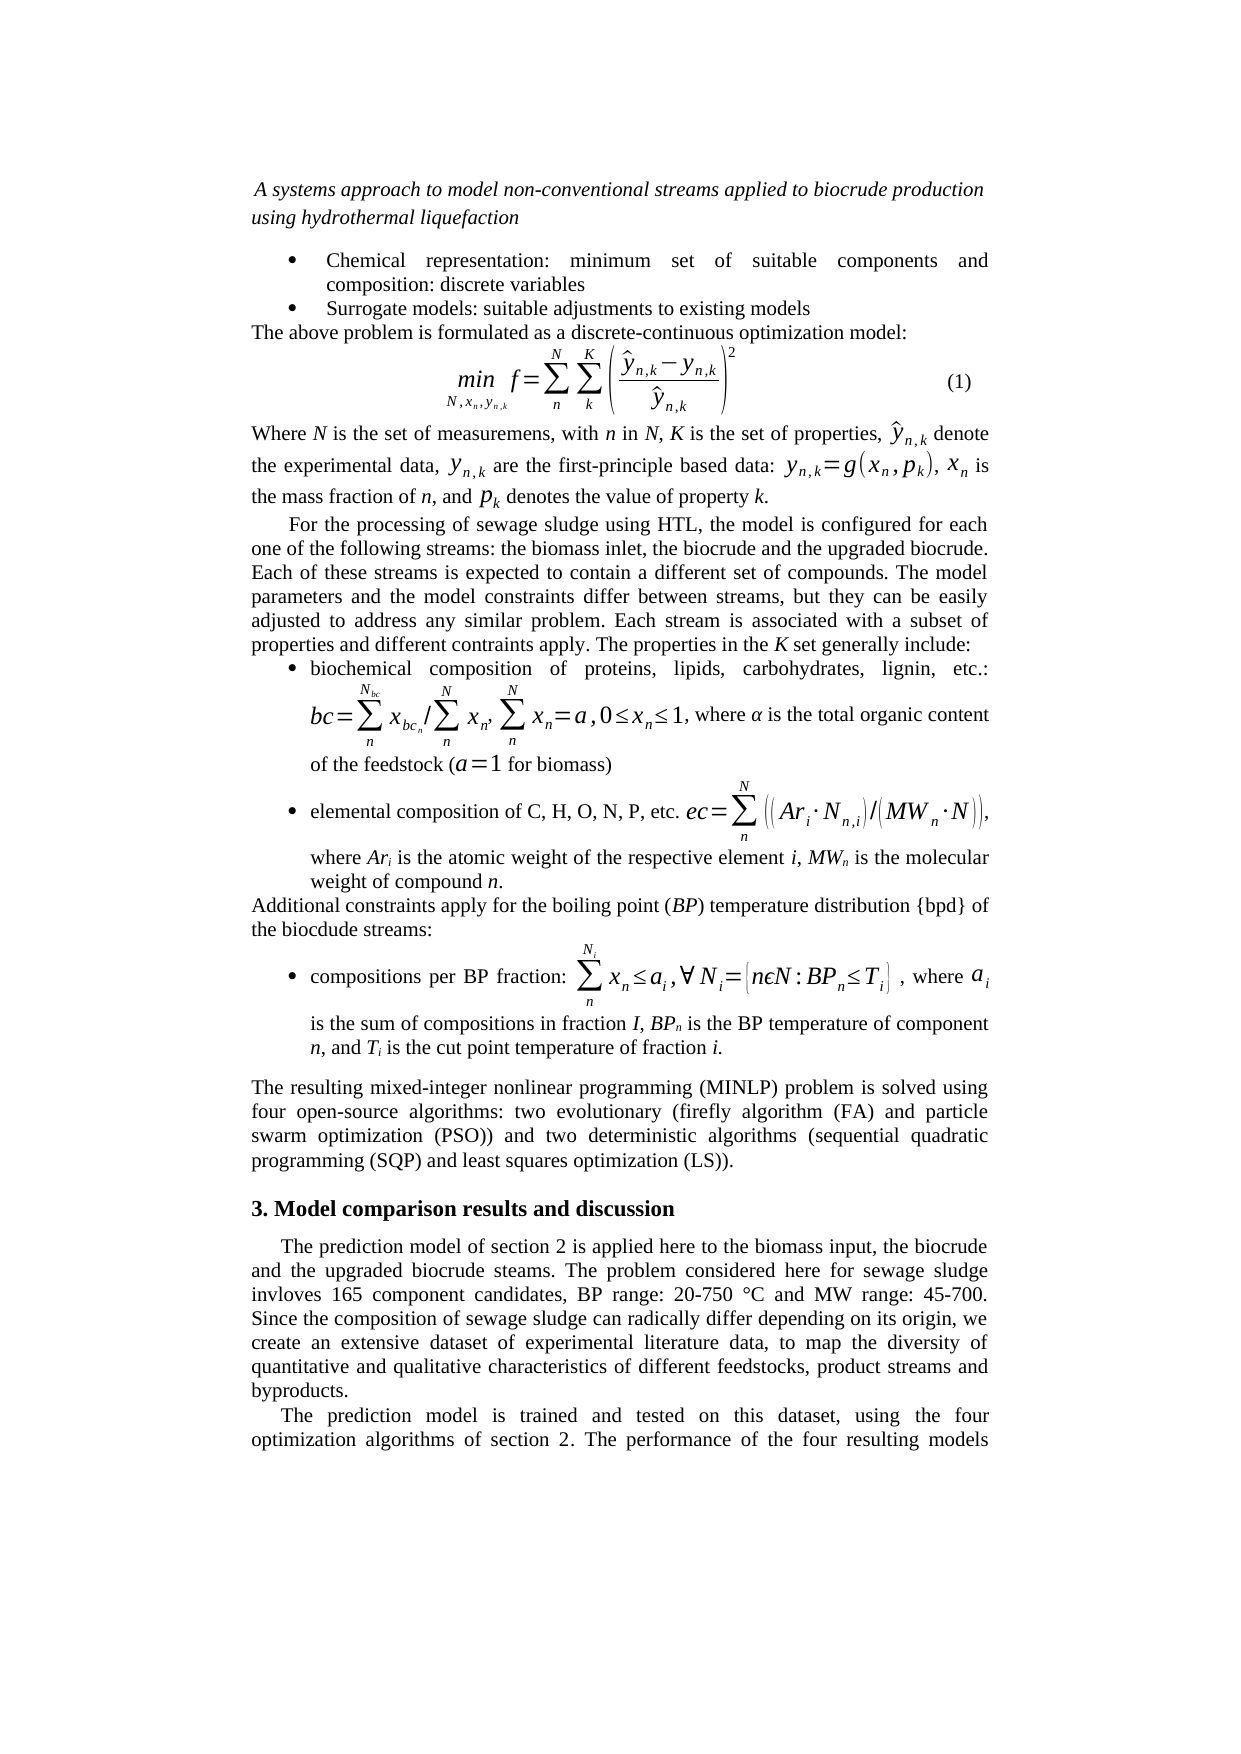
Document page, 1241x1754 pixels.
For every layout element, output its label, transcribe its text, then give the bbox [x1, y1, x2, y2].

text Where N is the set of measuremens, with n in N, K is the set of properties, denote the experimental data, are the first-principle based data: , is the mass fraction of n, and denotes the value of property k. [251, 417, 989, 512]
list Chemical representation: minimum set of suitable components and composition: discrete variables [288, 248, 989, 296]
list elemental composition of C, H, O, N, P, etc. , where Ari is the atomic weight of the respective element i, MWn is the molecular weight of compound n. [288, 777, 989, 893]
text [251, 1402, 989, 1451]
table_header [251, 344, 930, 417]
list biochemical composition of proteins, lipids, carbohydrates, lignin, etc.: , , where α is the total organic content of the feedstock ( for biomass) [288, 656, 989, 777]
table_header (1) [930, 344, 988, 417]
text The resulting mixed-integer nonlinear programming (MINLP) problem is solved using four open-source algorithms: two evolutionary (firefly algorithm (FA) and particle swarm optimization (PSO)) and two deterministic algorithms (sequential quadratic programming (SQP) and least squares optimization (LS)). [251, 1075, 989, 1172]
text For the processing of sewage sludge using HTL, the model is configured for each one of the following streams: the biomass inlet, the biocrude and the upgraded biocrude. Each of these streams is expected to contain a different set of compounds. The model parameters and the model constraints differ between streams, but they can be easily adjusted to address any similar problem. Each stream is associated with a subset of properties and different contraints apply. The properties in the K set generally include: [251, 512, 989, 656]
list compositions per BP fraction: , where is the sum of compositions in fraction I, BPn is the BP temperature of component n, and Ti is the cut point temperature of fraction i. [288, 941, 989, 1059]
text The prediction model of section 2 is applied here to the biomass input, the biocrude and the upgraded biocrude steams. The problem considered here for sewage sludge invloves 165 component candidates, BP range: 20-750 °C and MW range: 45-700. Since the composition of sewage sludge can radically differ depending on its origin, we create an extensive dataset of experimental literature data, to map the diversity of quantitative and qualitative characteristics of different feedstocks, product streams and byproducts. [251, 1234, 989, 1402]
list Surrogate models: suitable adjustments to existing models [288, 296, 989, 320]
subtitle Model comparison results and discussion [251, 1197, 989, 1222]
text Additional constraints apply for the boiling point (BP) temperature distribution {bpd} of the biocdude streams: [251, 893, 989, 941]
text The above problem is formulated as a discrete-continuous optimization model: [251, 320, 989, 344]
